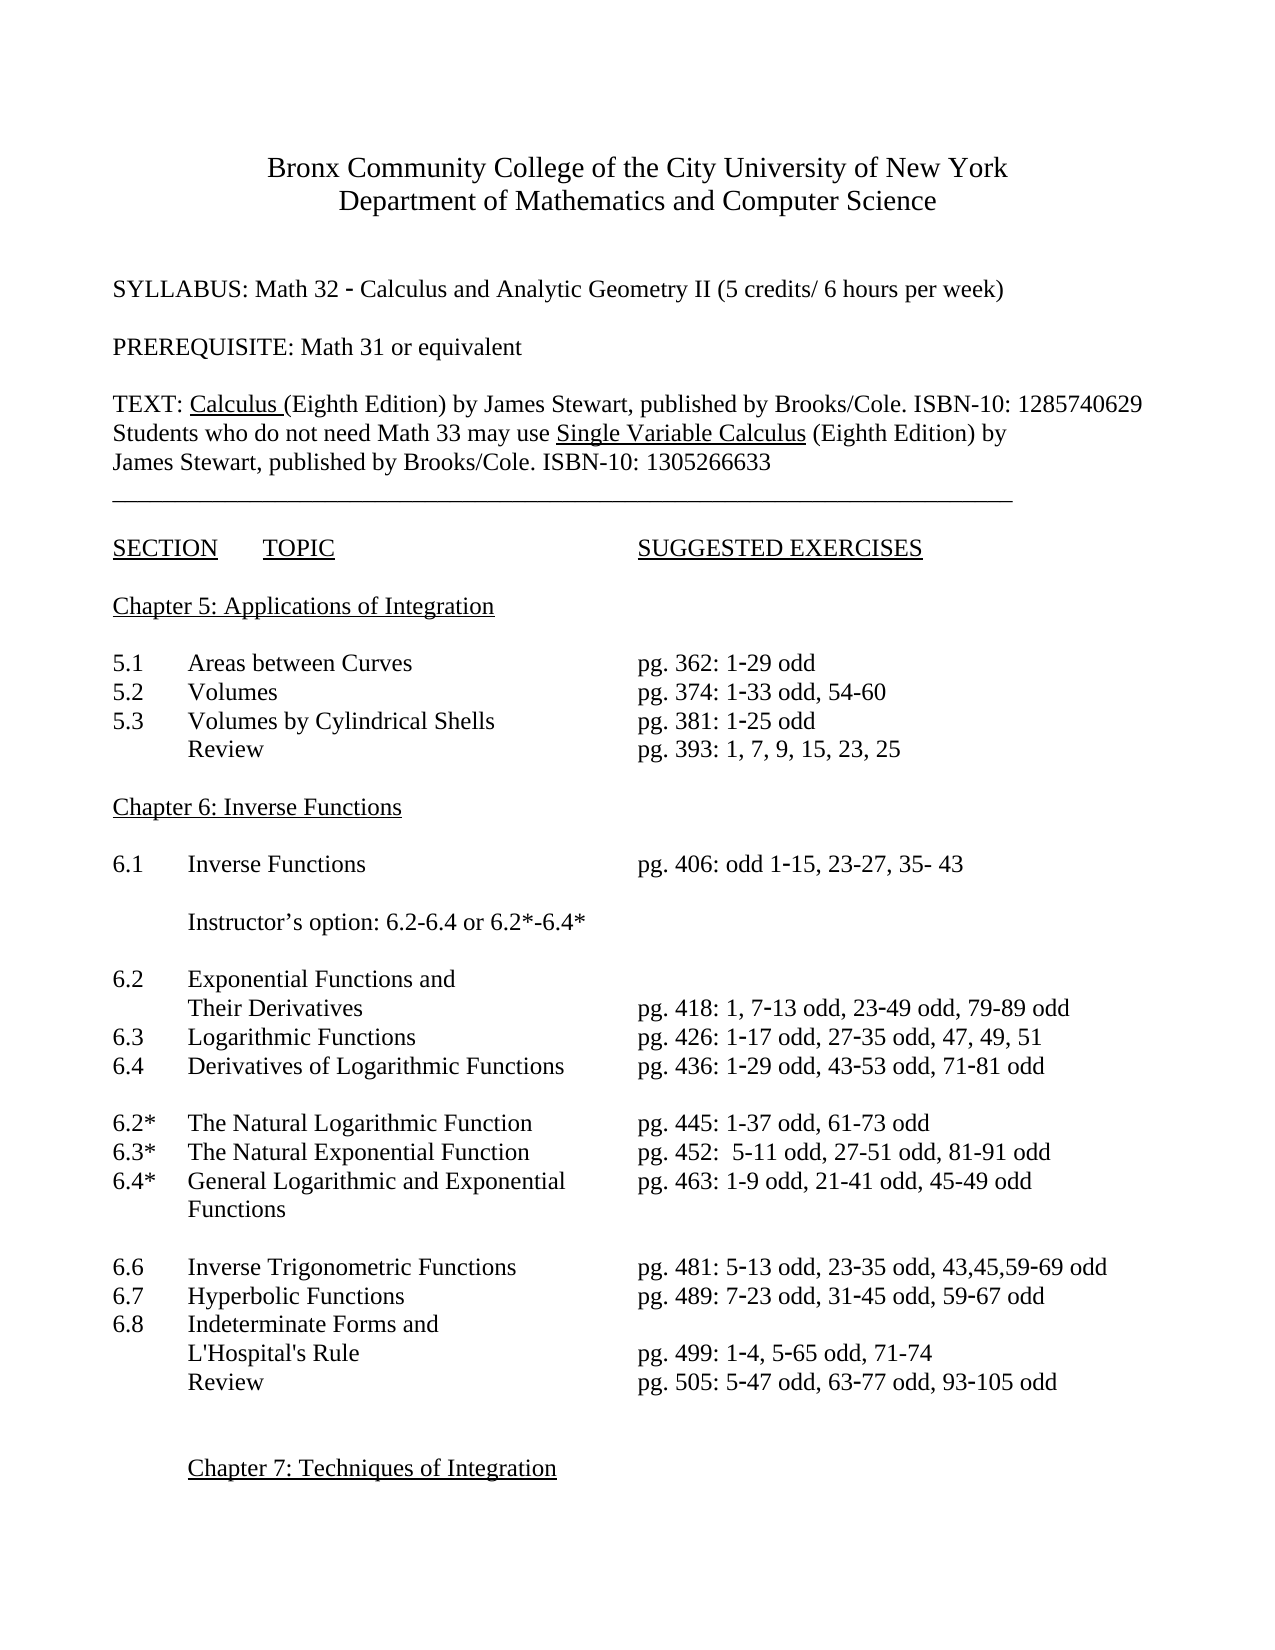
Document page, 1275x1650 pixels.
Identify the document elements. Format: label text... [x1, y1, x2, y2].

text Functions [112, 1194, 1162, 1223]
text Chapter 6: Inverse Functions [112, 792, 1162, 821]
text 6.3 Logarithmic Functions pg. 426: 117 odd, 2735 odd, 47, 49, 51 [112, 1022, 1162, 1051]
text 5.2 Volumes pg. 374: 133 odd, 54-60 [112, 677, 1162, 706]
text TEXT: Calculus (Eighth Edition) by James Stewart, published by Brooks/Cole. ISBN-10: 1285740629 [112, 389, 1162, 418]
text 6.2* The Natural Logarithmic Function pg. 445: 1-37 odd, 61-73 odd [112, 1108, 1162, 1137]
text James Stewart, published by Brooks/Cole. ISBN-10: 1305266633 [112, 447, 1162, 476]
text 6.7 Hyperbolic Functions pg. 489: 723 odd, 3145 odd, 5967 odd [112, 1281, 1162, 1309]
text 5.3 Volumes by Cylindrical Shells pg. 381: 125 odd [112, 706, 1162, 734]
text 5.1 Areas between Curves pg. 362: 129 odd [112, 648, 1162, 677]
text 6.4* General Logarithmic and Exponential pg. 463: 1-9 odd, 21-41 odd, 45-49 odd [112, 1166, 1162, 1194]
text 6.2 Exponential Functions and [112, 964, 1162, 993]
text Department of Mathematics and Computer Science [112, 183, 1162, 217]
text Bronx Community College of the City University of New York [112, 150, 1162, 183]
text ________________________________________________________________________ [112, 476, 1162, 504]
text Chapter 5: Applications of Integration [112, 591, 1162, 619]
text Review pg. 505: 547 odd, 6377 odd, 93105 odd [112, 1367, 1162, 1396]
text L'Hospital's Rule pg. 499: 14, 565 odd, 71-74 [112, 1338, 1162, 1367]
text SECTION TOPIC SUGGESTED EXERCISES [112, 533, 1162, 562]
text Students who do not need Math 33 may use Single Variable Calculus (Eighth Edition) by [112, 418, 1162, 447]
text 6.8 Indeterminate Forms and [112, 1309, 1162, 1338]
text SYLLABUS: Math 32  Calculus and Analytic Geometry II (5 credits/ 6 hours per week) [112, 274, 1162, 303]
text Their Derivatives pg. 418: 1, 713 odd, 2349 odd, 79-89 odd [112, 993, 1162, 1022]
text 6.4 Derivatives of Logarithmic Functions pg. 436: 129 odd, 4353 odd, 7181 odd [112, 1051, 1162, 1079]
text Chapter 7: Techniques of Integration [112, 1453, 1162, 1482]
text 6.3* The Natural Exponential Function pg. 452: 5-11 odd, 27-51 odd, 81-91 odd [112, 1137, 1162, 1166]
text PREREQUISITE: Math 31 or equivalent [112, 332, 1162, 361]
text Review pg. 393: 1, 7, 9, 15, 23, 25 [112, 734, 1162, 763]
text 6.6 Inverse Trigonometric Functions pg. 481: 513 odd, 2335 odd, 43,45,5969 odd [112, 1252, 1162, 1281]
text 6.1 Inverse Functions pg. 406: odd 115, 23-27, 35- 43 [112, 849, 1162, 878]
text Instructor’s option: 6.2-6.4 or 6.2*-6.4* [112, 907, 1162, 936]
